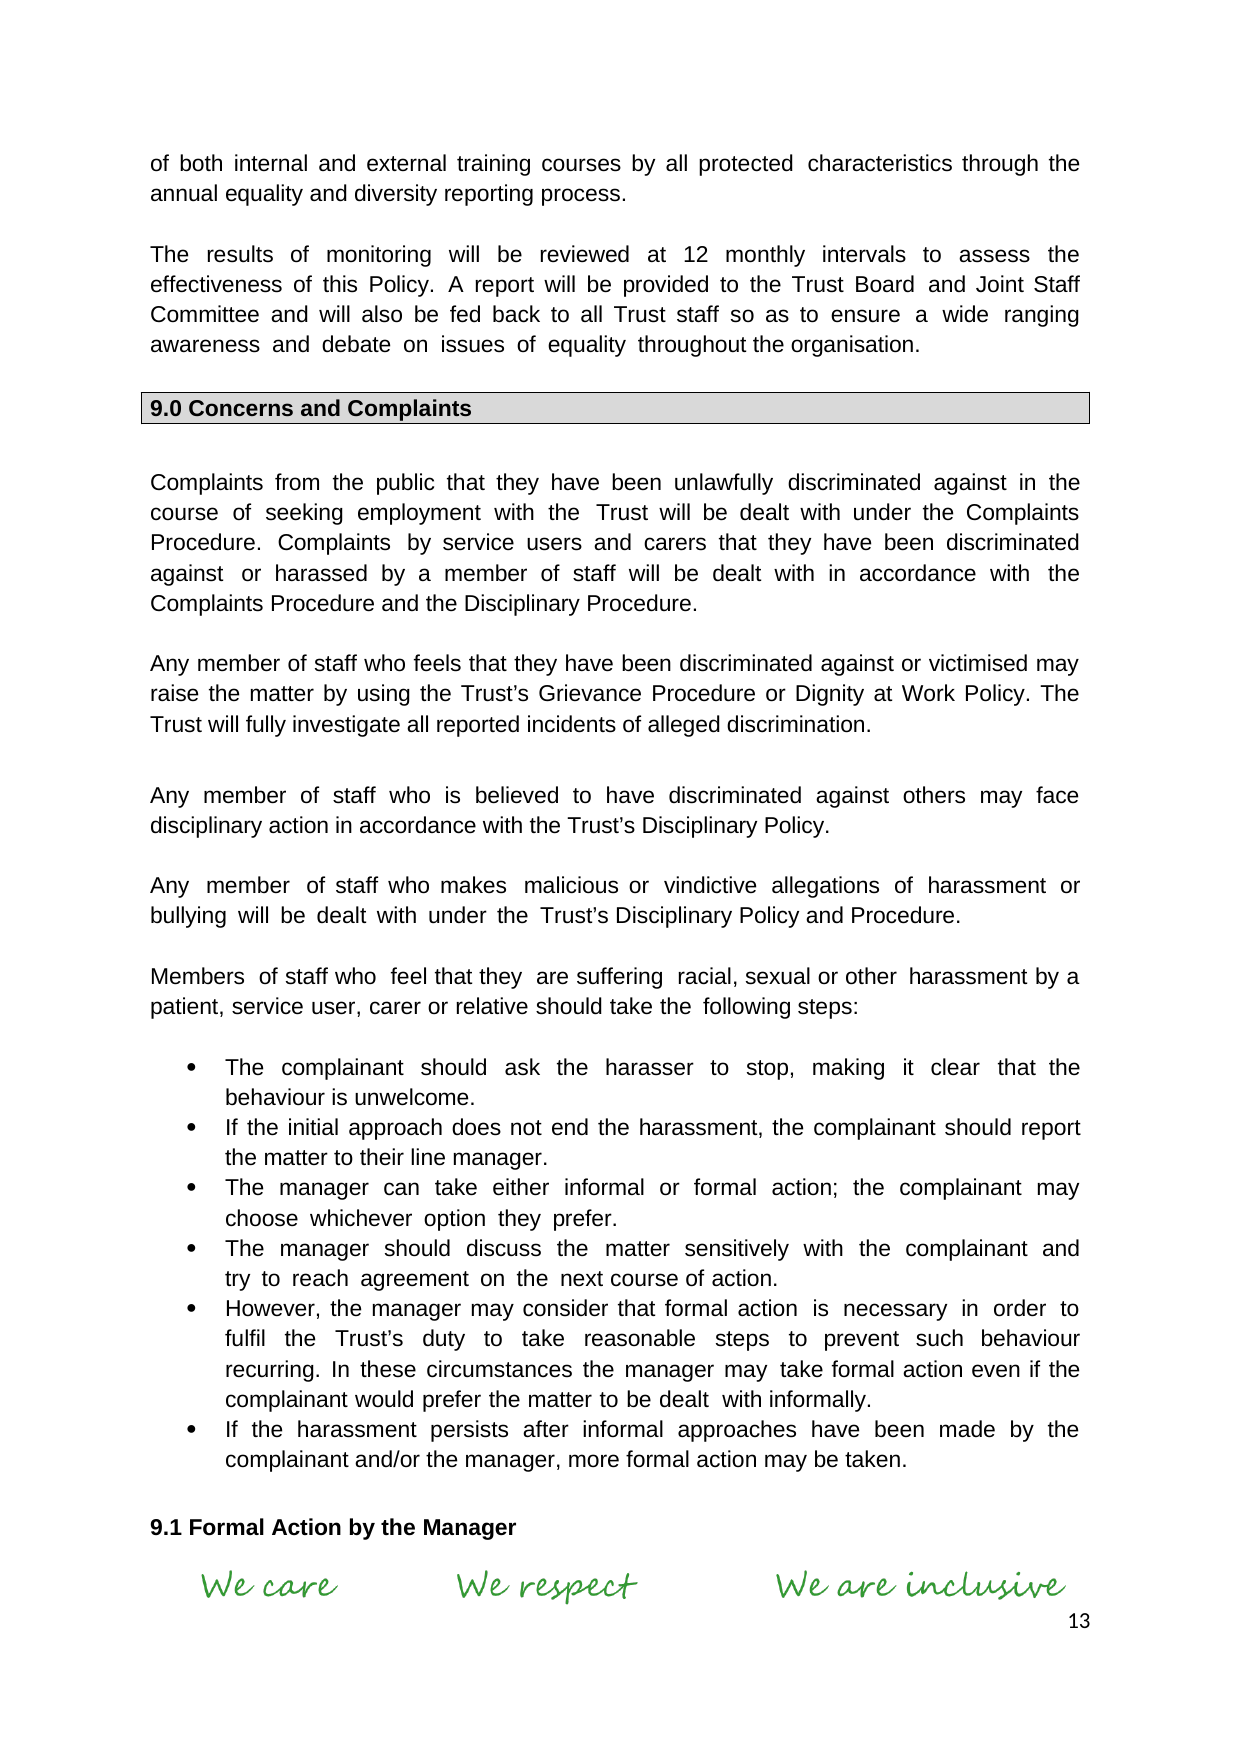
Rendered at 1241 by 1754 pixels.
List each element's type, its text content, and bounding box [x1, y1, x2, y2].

list The complainant should ask the harasser to stop, making it clear that the behaviour is unwelcome. [187, 1053, 1080, 1110]
list If the initial approach does not end the harassment, the complainant should report the matter to their line manager. [187, 1114, 1080, 1171]
text 9.0 Concerns and Complaints [142, 393, 1089, 423]
list If the harassment persists after informal approaches have been made by the complainant and/or the manager, more formal action may be taken. [187, 1416, 1080, 1473]
text Members of staff who feel that they are suffering racial, sexual or other harassment by a patient, service user, carer or relative should take the following steps: [150, 963, 1080, 1019]
text Any member of staff who feels that they have been discriminated against or victimised may raise the matter by using the Trust’s Grievance Procedure or Dignity at Work Policy. The Trust will fully investigate all reported incidents of alleged discrimination. [150, 650, 1080, 737]
picture [200, 1559, 1068, 1629]
list The manager can take either informal or formal action; the complainant may choose whichever option they prefer. [187, 1174, 1080, 1231]
text Any member of staff who is believed to have discriminated against others may face disciplinary action in accordance with the Trust’s Disciplinary Policy. [150, 782, 1080, 838]
list The manager should discuss the matter sensitively with the complainant and try to reach agreement on the next course of action. [187, 1235, 1080, 1291]
list However, the manager may consider that formal action is necessary in order to fulfil the Trust’s duty to take reasonable steps to prevent such behaviour recurring. In these circumstances the manager may take formal action even if the complainant would prefer the matter to be dealt with informally. [187, 1295, 1080, 1412]
subtitle 9.1 Formal Action by the Manager [150, 1514, 1080, 1540]
text Complaints from the public that they have been unlawfully discriminated against in the course of seeking employment with the Trust will be dealt with under the Complaints Procedure. Complaints by service users and carers that they have been discriminated against or harassed by a member of staff will be dealt with in accordance with the Complaints Procedure and the Disciplinary Procedure. [150, 469, 1080, 616]
text Any member of staff who makes malicious or vindictive allegations of harassment or bullying will be dealt with under the Trust’s Disciplinary Policy and Procedure. [150, 872, 1080, 929]
text The results of monitoring will be reviewed at 12 monthly intervals to assess the effectiveness of this Policy. A report will be provided to the Trust Board and Joint Staff Committee and will also be fed back to all Trust staff so as to ensure a wide ranging awareness and debate on issues of equality throughout the organisation. [150, 241, 1080, 358]
